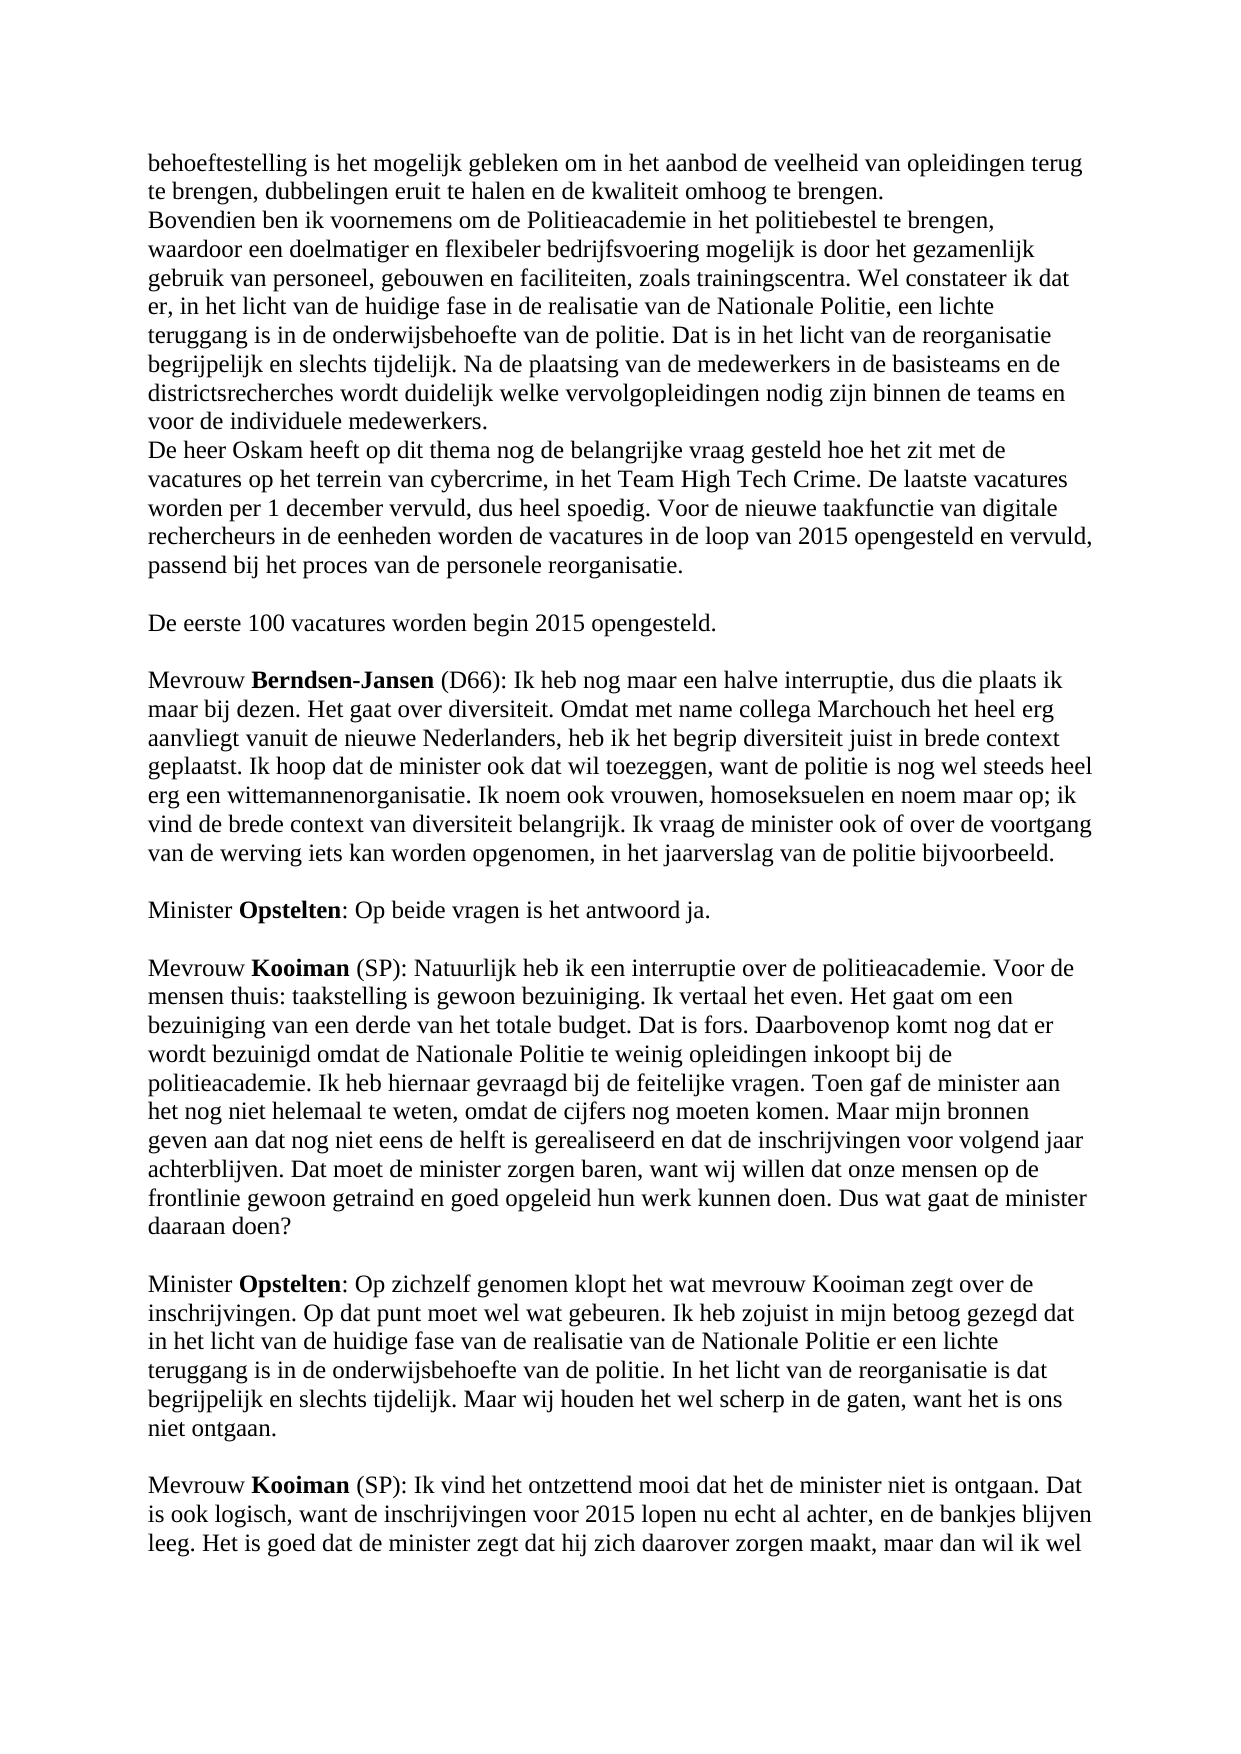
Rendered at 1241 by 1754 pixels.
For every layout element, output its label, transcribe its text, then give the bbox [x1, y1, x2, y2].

text Minister Opstelten: Op zichzelf genomen klopt het wat mevrouw Kooiman zegt over de inschrijvingen. Op dat punt moet wel wat gebeuren. Ik heb zojuist in mijn betoog gezegd dat in het licht van de huidige fase van de realisatie van de Nationale Politie er een lichte teruggang is in de onderwijsbehoefte van de politie. In het licht van de reorganisatie is dat begrijpelijk en slechts tijdelijk. Maar wij houden het wel scherp in de gaten, want het is ons niet ontgaan. [148, 1269, 1093, 1441]
text Mevrouw Kooiman (SP): Natuurlijk heb ik een interruptie over de politieacademie. Voor de mensen thuis: taakstelling is gewoon bezuiniging. Ik vertaal het even. Het gaat om een bezuiniging van een derde van het totale budget. Dat is fors. Daarbovenop komt nog dat er wordt bezuinigd omdat de Nationale Politie te weinig opleidingen inkoopt bij de politieacademie. Ik heb hiernaar gevraagd bij de feitelijke vragen. Toen gaf de minister aan het nog niet helemaal te weten, omdat de cijfers nog moeten komen. Maar mijn bronnen geven aan dat nog niet eens de helft is gerealiseerd en dat de inschrijvingen voor volgend jaar achterblijven. Dat moet de minister zorgen baren, want wij willen dat onze mensen op de frontlinie gewoon getraind en goed opgeleid hun werk kunnen doen. Dus wat gaat de minister daaraan doen? [148, 953, 1093, 1240]
text Minister Opstelten: Op beide vragen is het antwoord ja. [148, 895, 1093, 924]
text Bovendien ben ik voornemens om de Politieacademie in het politiebestel te brengen, waardoor een doelmatiger en flexibeler bedrijfsvoering mogelijk is door het gezamenlijk gebruik van personeel, gebouwen en faciliteiten, zoals trainingscentra. Wel constateer ik dat er, in het licht van de huidige fase in de realisatie van de Nationale Politie, een lichte teruggang is in de onderwijsbehoefte van de politie. Dat is in het licht van de reorganisatie begrijpelijk en slechts tijdelijk. Na de plaatsing van de medewerkers in de basisteams en de districtsrecherches wordt duidelijk welke vervolgopleidingen nodig zijn binnen de teams en voor de individuele medewerkers. [148, 205, 1093, 435]
text Mevrouw Berndsen-Jansen (D66): Ik heb nog maar een halve interruptie, dus die plaats ik maar bij dezen. Het gaat over diversiteit. Omdat met name collega Marchouch het heel erg aanvliegt vanuit de nieuwe Nederlanders, heb ik het begrip diversiteit juist in brede context geplaatst. Ik hoop dat de minister ook dat wil toezeggen, want de politie is nog wel steeds heel erg een wittemannenorganisatie. Ik noem ook vrouwen, homoseksuelen en noem maar op; ik vind de brede context van diversiteit belangrijk. Ik vraag de minister ook of over de voortgang van de werving iets kan worden opgenomen, in het jaarverslag van de politie bijvoorbeeld. [148, 665, 1093, 866]
text De eerste 100 vacatures worden begin 2015 opengesteld. [148, 608, 1093, 636]
text De heer Oskam heeft op dit thema nog de belangrijke vraag gesteld hoe het zit met de vacatures op het terrein van cybercrime, in het Team High Tech Crime. De laatste vacatures worden per 1 december vervuld, dus heel spoedig. Voor de nieuwe taakfunctie van digitale rechercheurs in de eenheden worden de vacatures in de loop van 2015 opengesteld en vervuld, passend bij het proces van de personele reorganisatie. [148, 435, 1093, 579]
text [148, 148, 1093, 205]
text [148, 1470, 1093, 1556]
